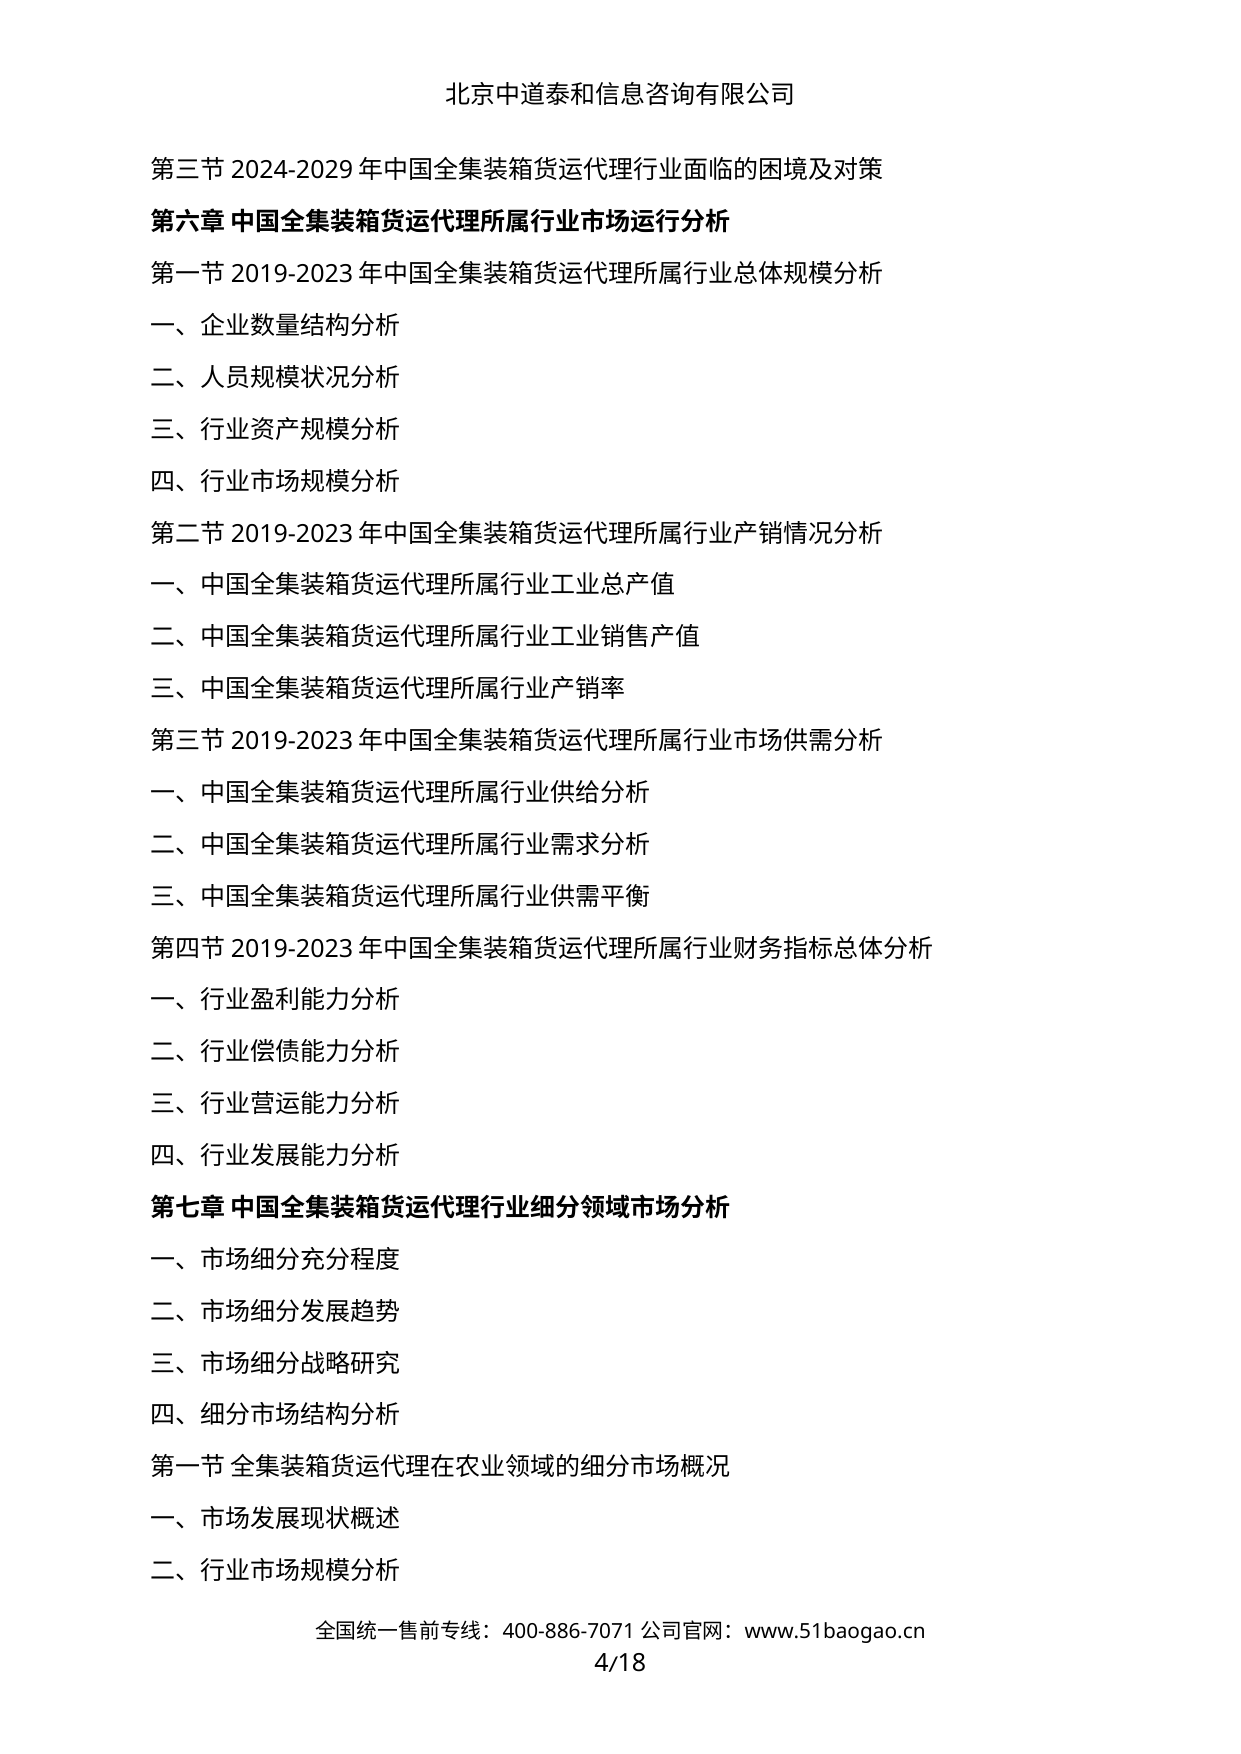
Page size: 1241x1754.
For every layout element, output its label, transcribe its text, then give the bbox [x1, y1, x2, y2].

text 一、企业数量结构分析 [150, 306, 1090, 342]
text 第六章 中国全集装箱货运代理所属行业市场运行分析 [150, 202, 1090, 238]
text 一、市场细分充分程度 [150, 1239, 1090, 1276]
text 二、行业偿债能力分析 [150, 1032, 1090, 1068]
text 第三节 2019-2023年中国全集装箱货运代理所属行业市场供需分析 [150, 721, 1090, 757]
text 四、行业发展能力分析 [150, 1136, 1090, 1172]
text 四、行业市场规模分析 [150, 461, 1090, 497]
text 三、行业营运能力分析 [150, 1084, 1090, 1120]
text 第二节 2019-2023年中国全集装箱货运代理所属行业产销情况分析 [150, 513, 1090, 549]
text 第一节 2019-2023年中国全集装箱货运代理所属行业总体规模分析 [150, 254, 1090, 290]
text 三、市场细分战略研究 [150, 1343, 1090, 1379]
text 第一节 全集装箱货运代理在农业领域的细分市场概况 [150, 1447, 1090, 1483]
text 二、行业市场规模分析 [150, 1551, 1090, 1587]
text 二、市场细分发展趋势 [150, 1291, 1090, 1327]
text 三、中国全集装箱货运代理所属行业供需平衡 [150, 876, 1090, 912]
text 二、中国全集装箱货运代理所属行业工业销售产值 [150, 617, 1090, 653]
text 一、市场发展现状概述 [150, 1499, 1090, 1535]
text 第七章 中国全集装箱货运代理行业细分领域市场分析 [150, 1187, 1090, 1224]
text 三、行业资产规模分析 [150, 409, 1090, 446]
text 第四节 2019-2023年中国全集装箱货运代理所属行业财务指标总体分析 [150, 928, 1090, 964]
text 一、中国全集装箱货运代理所属行业供给分析 [150, 772, 1090, 809]
text 第三节 2024-2029年中国全集装箱货运代理行业面临的困境及对策 [150, 150, 1090, 186]
text 一、行业盈利能力分析 [150, 980, 1090, 1016]
text 四、细分市场结构分析 [150, 1395, 1090, 1431]
text 三、中国全集装箱货运代理所属行业产销率 [150, 669, 1090, 705]
text 一、中国全集装箱货运代理所属行业工业总产值 [150, 565, 1090, 601]
text 二、中国全集装箱货运代理所属行业需求分析 [150, 824, 1090, 861]
text 二、人员规模状况分析 [150, 357, 1090, 394]
